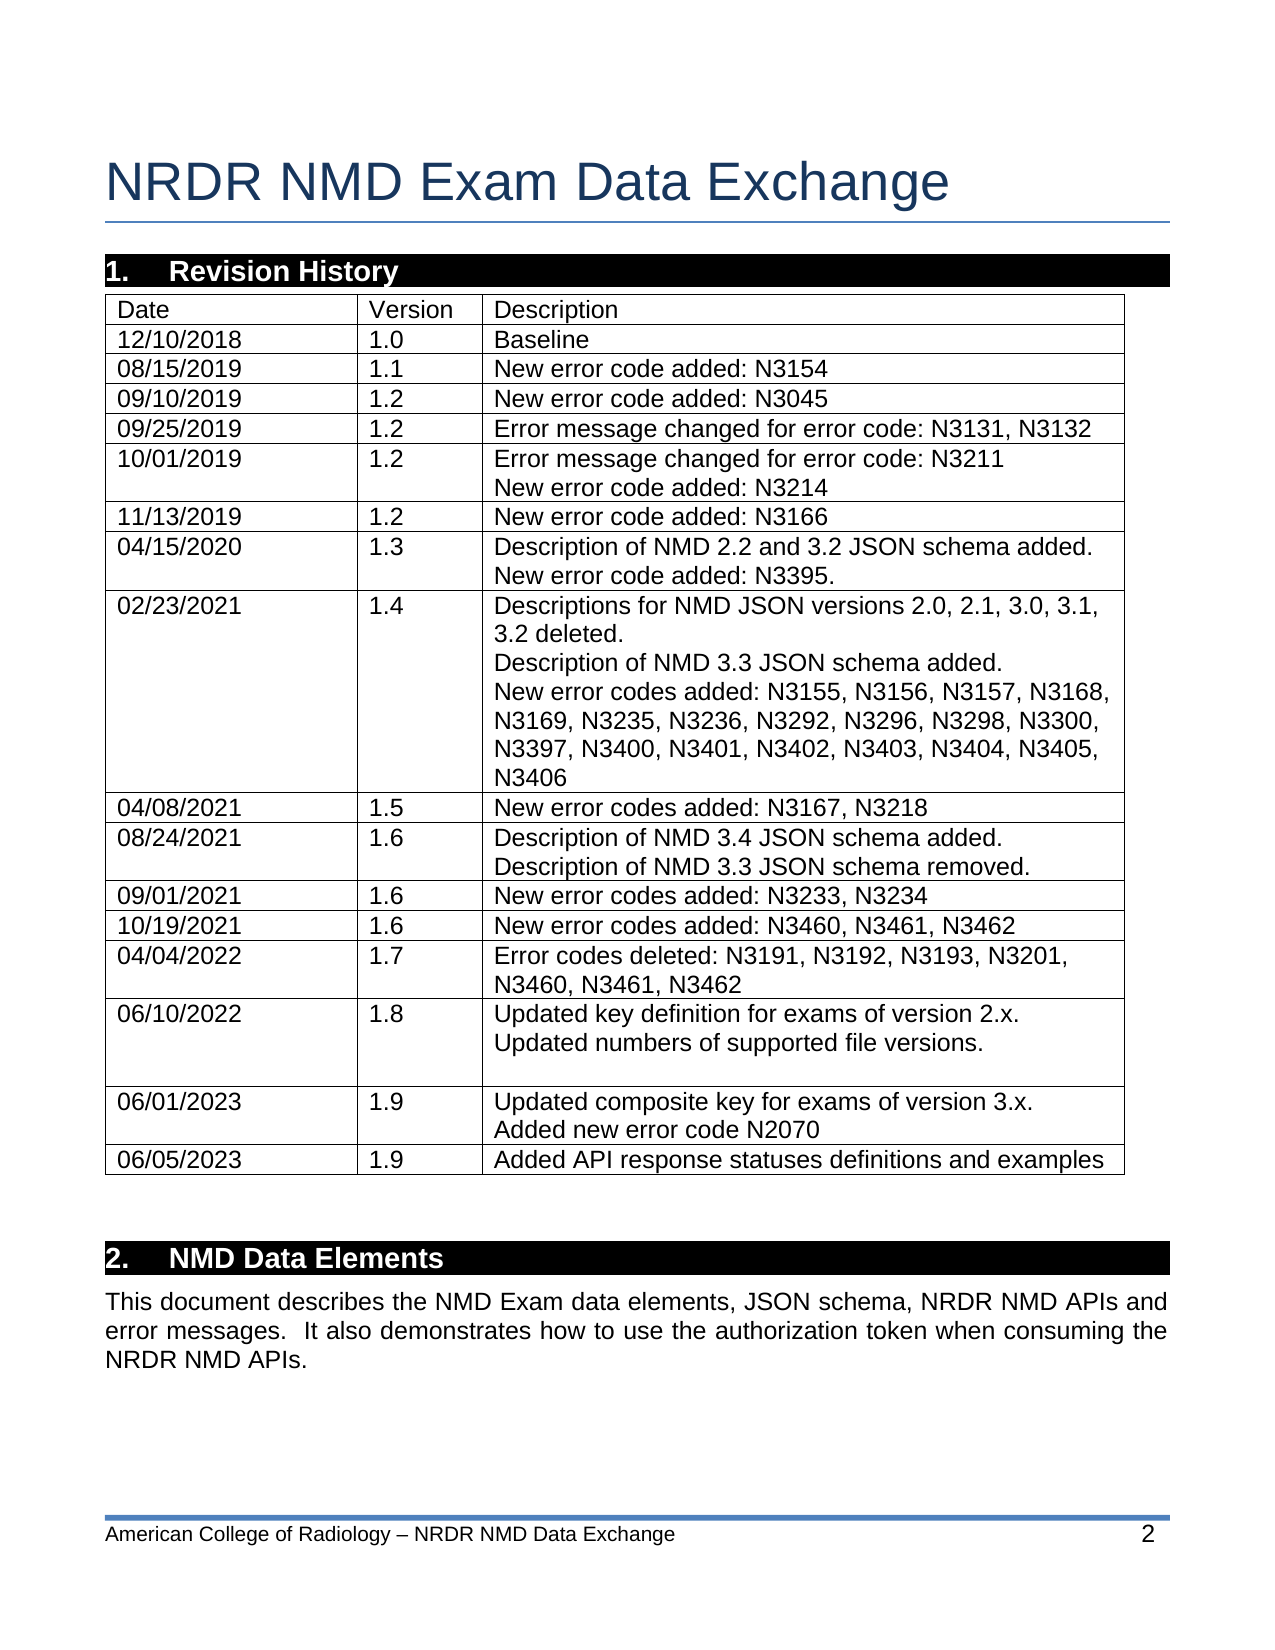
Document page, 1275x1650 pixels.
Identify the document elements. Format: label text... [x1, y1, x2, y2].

table_cell 1.6 [358, 823, 482, 880]
table_cell 04/15/2020 [106, 532, 357, 589]
table_cell 12/10/2018 [106, 325, 357, 353]
table_cell 04/04/2022 [106, 941, 357, 998]
table_cell 1.5 [358, 793, 482, 822]
table_cell 06/05/2023 [106, 1145, 357, 1174]
table_cell 1.2 [358, 502, 482, 531]
table_cell 1.2 [358, 414, 482, 443]
subtitle NMD Data Elements [105, 1241, 1170, 1275]
table_cell Updated composite key for exams of version 3.x. Added new error code N2070 [483, 1087, 1124, 1144]
table_cell 09/01/2021 [106, 881, 357, 910]
table_cell 09/10/2019 [106, 384, 357, 413]
table_cell New error codes added: N3460, N3461, N3462 [483, 911, 1124, 940]
table_cell 10/01/2019 [106, 444, 357, 501]
table_cell 1.7 [358, 941, 482, 998]
table_cell 1.8 [358, 999, 482, 1086]
table_cell 06/01/2023 [106, 1087, 357, 1144]
table_cell Added API response statuses definitions and examples [483, 1145, 1124, 1174]
table_cell Error codes deleted: N3191, N3192, N3193, N3201, N3460, N3461, N3462 [483, 941, 1124, 998]
table_cell 02/23/2021 [106, 591, 357, 792]
table_header Description [483, 295, 1124, 323]
table_cell 1.6 [358, 881, 482, 910]
table_cell 11/13/2019 [106, 502, 357, 531]
table_cell New error codes added: N3167, N3218 [483, 793, 1124, 822]
table_cell 1.9 [358, 1087, 482, 1144]
table_header Date [106, 295, 357, 323]
subtitle Revision History [105, 254, 1170, 287]
table_cell Error message changed for error code: N3211 New error code added: N3214 [483, 444, 1124, 501]
table_cell 1.2 [358, 384, 482, 413]
text This document describes the NMD Exam data elements, JSON schema, NRDR NMD APIs and error messages. It also demonstrates how to use the authorization token when consuming the NRDR NMD APIs. [105, 1287, 1170, 1373]
table_cell 09/25/2019 [106, 414, 357, 443]
table_cell 10/19/2021 [106, 911, 357, 940]
table_cell 06/10/2022 [106, 999, 357, 1086]
table_cell 1.0 [358, 325, 482, 353]
table_cell 08/24/2021 [106, 823, 357, 880]
table_cell 1.9 [358, 1145, 482, 1174]
table_cell Error message changed for error code: N3131, N3132 [483, 414, 1124, 443]
table_cell 1.4 [358, 591, 482, 792]
table_cell 1.1 [358, 354, 482, 383]
table_cell New error code added: N3045 [483, 384, 1124, 413]
table_header Version [358, 295, 482, 323]
table_cell 1.2 [358, 444, 482, 501]
table_cell 04/08/2021 [106, 793, 357, 822]
table_cell Description of NMD 2.2 and 3.2 JSON schema added. New error code added: N3395. [483, 532, 1124, 589]
table_cell Updated key definition for exams of version 2.x. Updated numbers of supported file versions. [483, 999, 1124, 1086]
table_cell New error code added: N3154 [483, 354, 1124, 383]
table_cell Baseline [483, 325, 1124, 353]
table_cell New error codes added: N3233, N3234 [483, 881, 1124, 910]
title NRDR NMD Exam Data Exchange [105, 150, 1170, 221]
table_cell 1.3 [358, 532, 482, 589]
table_cell Description of NMD 3.4 JSON schema added. Description of NMD 3.3 JSON schema removed. [483, 823, 1124, 880]
table_cell Descriptions for NMD JSON versions 2.0, 2.1, 3.0, 3.1, 3.2 deleted. Description of NMD 3.3 JSON schema added. New error codes added: N3155, N3156, N3157, N3168, N3169, N3235, N3236, N3292, N3296, N3298, N3300, N3397, N3400, N3401, N3402, N3403, N3404, N3405, N3406 [483, 591, 1124, 792]
table_cell New error code added: N3166 [483, 502, 1124, 531]
table_cell 1.6 [358, 911, 482, 940]
table_cell 08/15/2019 [106, 354, 357, 383]
